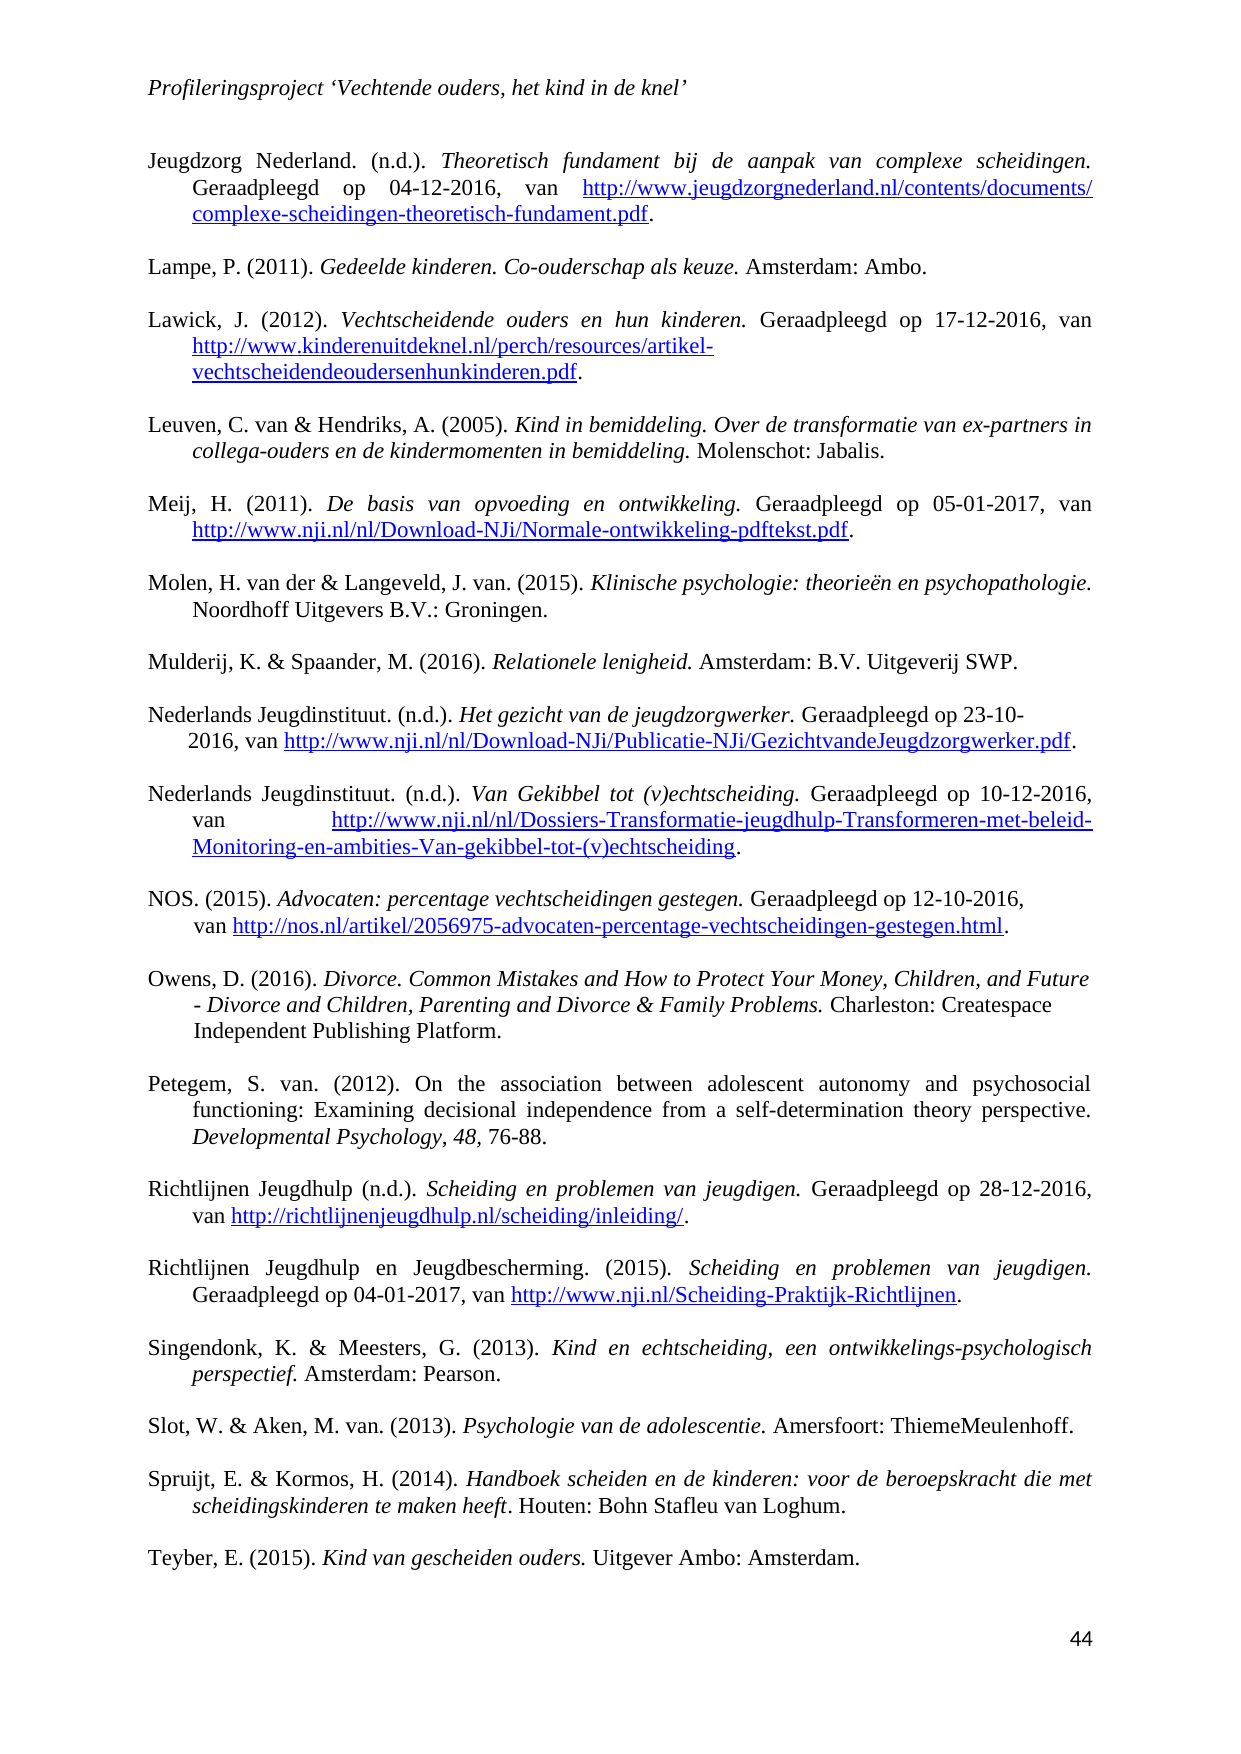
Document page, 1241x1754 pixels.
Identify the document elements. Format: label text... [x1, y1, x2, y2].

text 2016, van http://www.nji.nl/nl/Download-NJi/Publicatie-NJi/GezichtvandeJeugdzorgwerker.pdf. [148, 727, 1093, 754]
text Richtlijnen Jeugdhulp (n.d.). Scheiding en problemen van jeugdigen. Geraadpleegd op 28-12-2016, van http://richtlijnenjeugdhulp.nl/scheiding/inleiding/. [148, 1175, 1093, 1228]
text Nederlands Jeugdinstituut. (n.d.). Van Gekibbel tot (v)echtscheiding. Geraadpleegd op 10-12-2016, van http://www.nji.nl/nl/Dossiers-Transformatie-jeugdhulp-Transformeren-met-beleid-Monitoring-en-ambities-Van-gekibbel-tot-(v)echtscheiding. [148, 780, 1093, 859]
text Leuven, C. van & Hendriks, A. (2005). Kind in bemiddeling. Over de transformatie van ex-partners in collega-ouders en de kindermomenten in bemiddeling. Molenschot: Jabalis. [148, 411, 1093, 464]
text Teyber, E. (2015). Kind van gescheiden ouders. Uitgever Ambo: Amsterdam. [148, 1544, 1093, 1571]
text Meij, H. (2011). De basis van opvoeding en ontwikkeling. Geraadpleegd op 05-01-2017, van http://www.nji.nl/nl/Download-NJi/Normale-ontwikkeling-pdftekst.pdf. [148, 490, 1093, 543]
text Richtlijnen Jeugdhulp en Jeugdbescherming. (2015). Scheiding en problemen van jeugdigen. Geraadpleegd op 04-01-2017, van http://www.nji.nl/Scheiding-Praktijk-Richtlijnen. [148, 1254, 1093, 1307]
text Owens, D. (2016). Divorce. Common Mistakes and How to Protect Your Money, Children, and Future [148, 964, 1093, 991]
text van http://nos.nl/artikel/2056975-advocaten-percentage-vechtscheidingen-gestegen.html. [148, 912, 1093, 938]
text Molen, H. van der & Langeveld, J. van. (2015). Klinische psychologie: theorieën en psychopathologie. Noordhoff Uitgevers B.V.: Groningen. [148, 569, 1093, 622]
text Petegem, S. van. (2012). On the association between adolescent autonomy and psychosocial functioning: Examining decisional independence from a self-determination theory perspective. Developmental Psychology, 48, 76-88. [148, 1070, 1093, 1149]
text Jeugdzorg Nederland. (n.d.). Theoretisch fundament bij de aanpak van complexe scheidingen. Geraadpleegd op 04-12-2016, van http://www.jeugdzorgnederland.nl/contents/documents/‌complexe-scheidingen-theoretisch-fundament.pdf. [148, 148, 1093, 227]
text Slot, W. & Aken, M. van. (2013). Psychologie van de adolescentie. Amersfoort: ThiemeMeulenhoff. [148, 1413, 1093, 1439]
text Lawick, J. (2012). Vechtscheidende ouders en hun kinderen. Geraadpleegd op 17-12-2016, van http://www.kinderenuitdeknel.nl/perch/resources/artikel-vechtscheidendeoudersenhun‌kinderen.pdf. [148, 306, 1093, 385]
text Mulderij, K. & Spaander, M. (2016). Relationele lenigheid. Amsterdam: B.V. Uitgeverij SWP. [148, 648, 1093, 675]
text - Divorce and Children, Parenting and Divorce & Family Problems. Charleston: Createspace [148, 991, 1093, 1017]
text Singendonk, K. & Meesters, G. (2013). Kind en echtscheiding, een ontwikkelings-psychologisch perspectief. Amsterdam: Pearson. [148, 1333, 1093, 1386]
text Spruijt, E. & Kormos, H. (2014). Handboek scheiden en de kinderen: voor de beroepskracht die met scheidingskinderen te maken heeft. Houten: Bohn Stafleu van Loghum. [148, 1465, 1093, 1518]
text NOS. (2015). Advocaten: percentage vechtscheidingen gestegen. Geraadpleegd op 12-10-2016, [148, 886, 1093, 912]
text Nederlands Jeugdinstituut. (n.d.). Het gezicht van de jeugdzorgwerker. Geraadpleegd op 23-10- [148, 701, 1093, 727]
text Lampe, P. (2011). Gedeelde kinderen. Co-ouderschap als keuze. Amsterdam: Ambo. [148, 253, 1093, 279]
text Independent Publishing Platform. [148, 1017, 1093, 1044]
